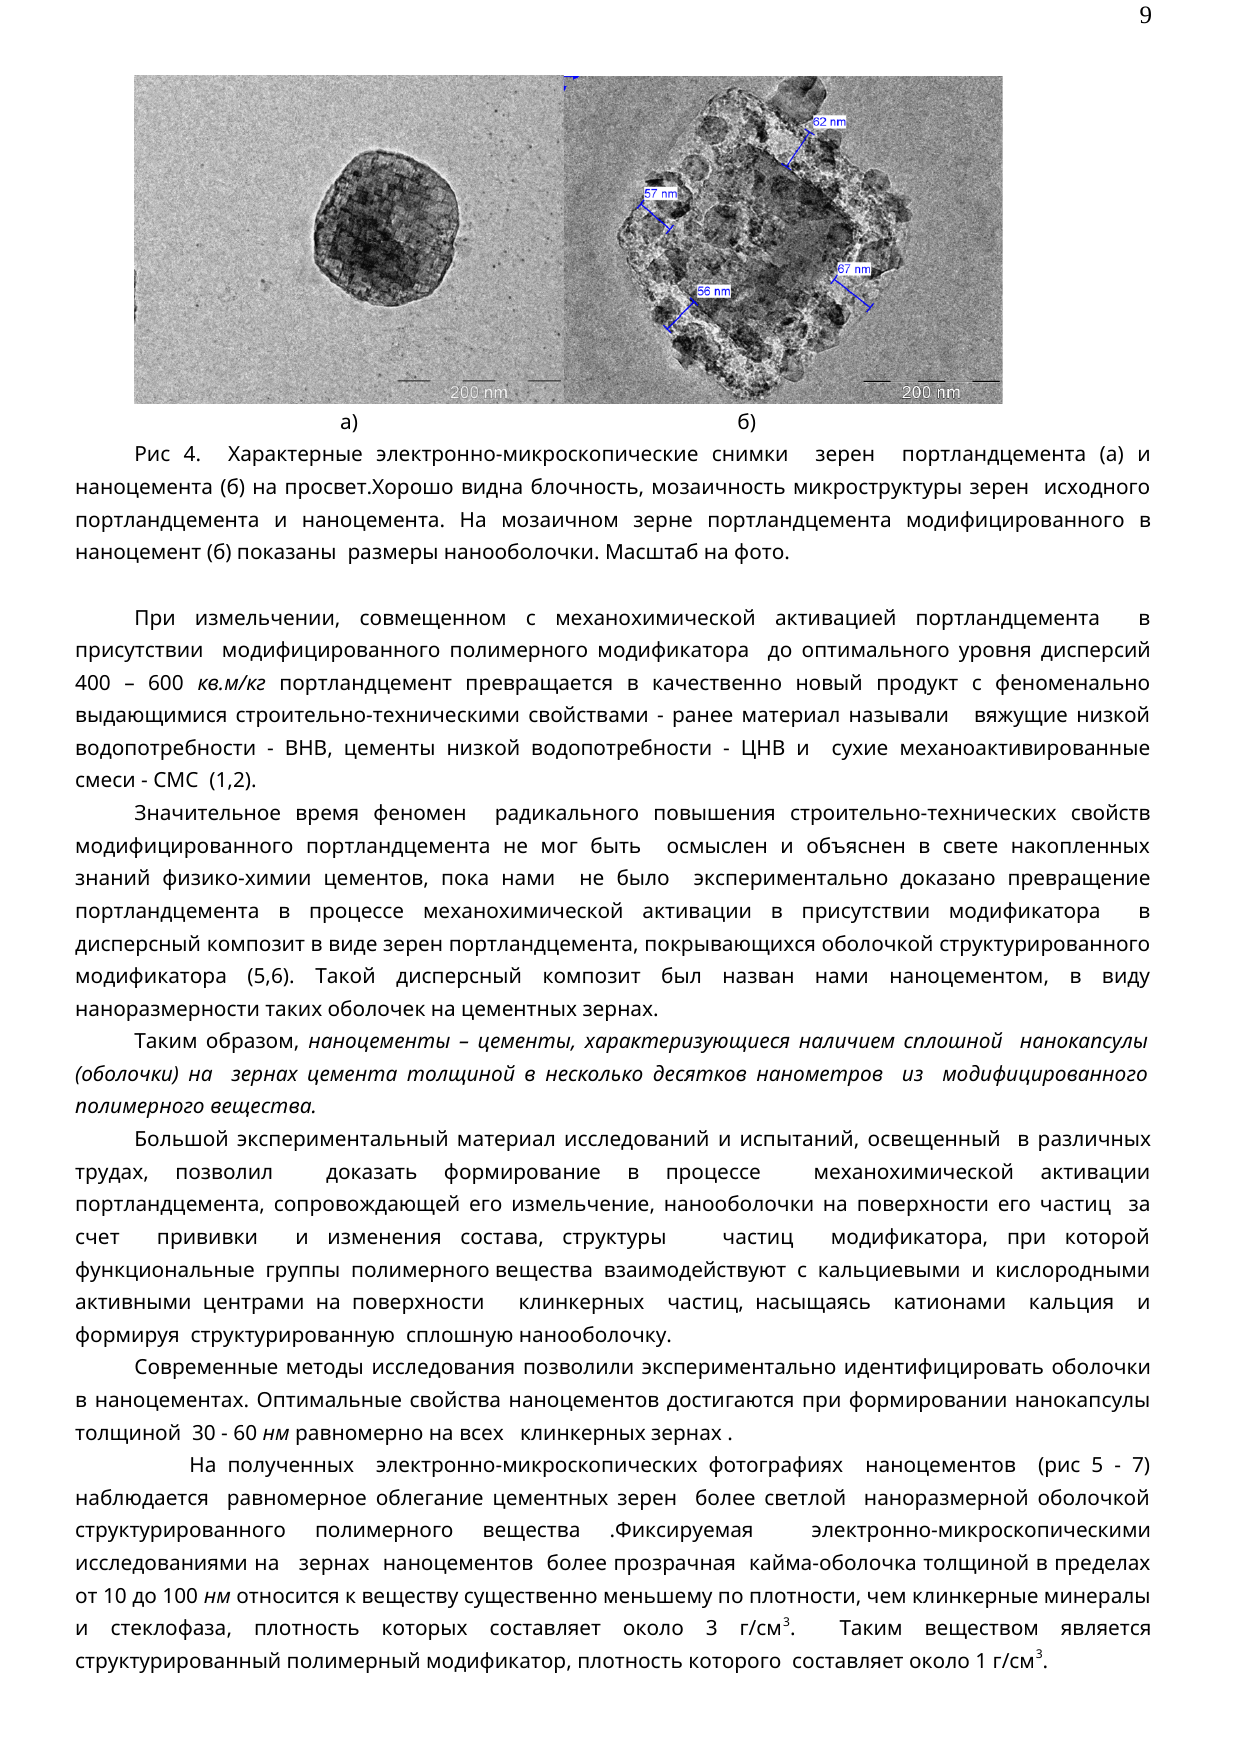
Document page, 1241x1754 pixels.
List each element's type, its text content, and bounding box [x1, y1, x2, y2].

text На полученных электронно-микроскопических фотографиях наноцементов (рис 5 - 7) наблюдается равномерное облегание цементных зерен более светлой наноразмерной оболочкой структурированного полимерного вещества .Фиксируемая электронно-микроскопическими исследованиями на зернах наноцементов более прозрачная кайма-оболочка толщиной в пределах от 10 до 100 нм относится к веществу существенно меньшему по плотности, чем клинкерные минералы и стеклофаза, плотность которых составляет около 3 г/см3. Таким веществом является структурированный полимерный модификатор, плотность которого составляет около 1 г/см3. [75, 1450, 1152, 1674]
text Значительное время феномен радикального повышения строительно-технических свойств модифицированного портландцемента не мог быть осмыслен и объяснен в свете накопленных знаний физико-химии цементов, пока нами не было экспериментально доказано превращение портландцемента в процессе механохимической активации в присутствии модификатора в дисперсный композит в виде зерен портландцемента, покрывающихся оболочкой структурированного модификатора (5,6). Такой дисперсный композит был назван нами наноцементом, в виду наноразмерности таких оболочек на цементных зернах. [75, 798, 1152, 1022]
text Большой экспериментальный материал исследований и испытаний, освещенный в различных трудах, позволил доказать формирование в процессе механохимической активации портландцемента, сопровождающей его измельчение, нанооболочки на поверхности его частиц за счет прививки и изменения состава, структуры частиц модификатора, при которой функциональные группы полимерного вещества взаимодействуют с кальциевыми и кислородными активными центрами на поверхности клинкерных частиц, насыщаясь катионами кальция и формируя структурированную сплошную нанооболочку. [75, 1124, 1152, 1348]
text Таким образом, наноцементы – цементы, характеризующиеся наличием сплошной нанокапсулы (оболочки) на зернах цемента толщиной в несколько десятков нанометров из модифицированного полимерного вещества. [75, 1026, 1152, 1120]
text Рис 4. Характерные электронно-микроскопические снимки зерен портландцемента (а) и наноцемента (б) на просвет.Хорошо видна блочность, мозаичность микроструктуры зерен исходного портландцемента и наноцемента. На мозаичном зерне портландцемента модифицированного в наноцемент (б) показаны размеры нанооболочки. Масштаб на фото. [75, 439, 1152, 566]
text Современные методы исследования позволили экспериментально идентифицировать оболочки в наноцементах. Оптимальные свойства наноцементов достигаются при формировании нанокапсулы толщиной 30 - 60 нм равномерно на всех клинкерных зернах . [75, 1352, 1152, 1446]
text а) б) [75, 407, 1152, 435]
text При измельчении, совмещенном с механохимической активацией портландцемента в присутствии модифицированного полимерного модификатора до оптимального уровня дисперсий 400 – 600 кв.м/кг портландцемент превращается в качественно новый продукт с феноменально выдающимися строительно-техническими свойствами - ранее материал называли вяжущие низкой водопотребности - ВНВ, цементы низкой водопотребности - ЦНВ и сухие механоактивированные смеси - СМС (1,2). [75, 603, 1152, 794]
picture [134, 75, 1003, 404]
